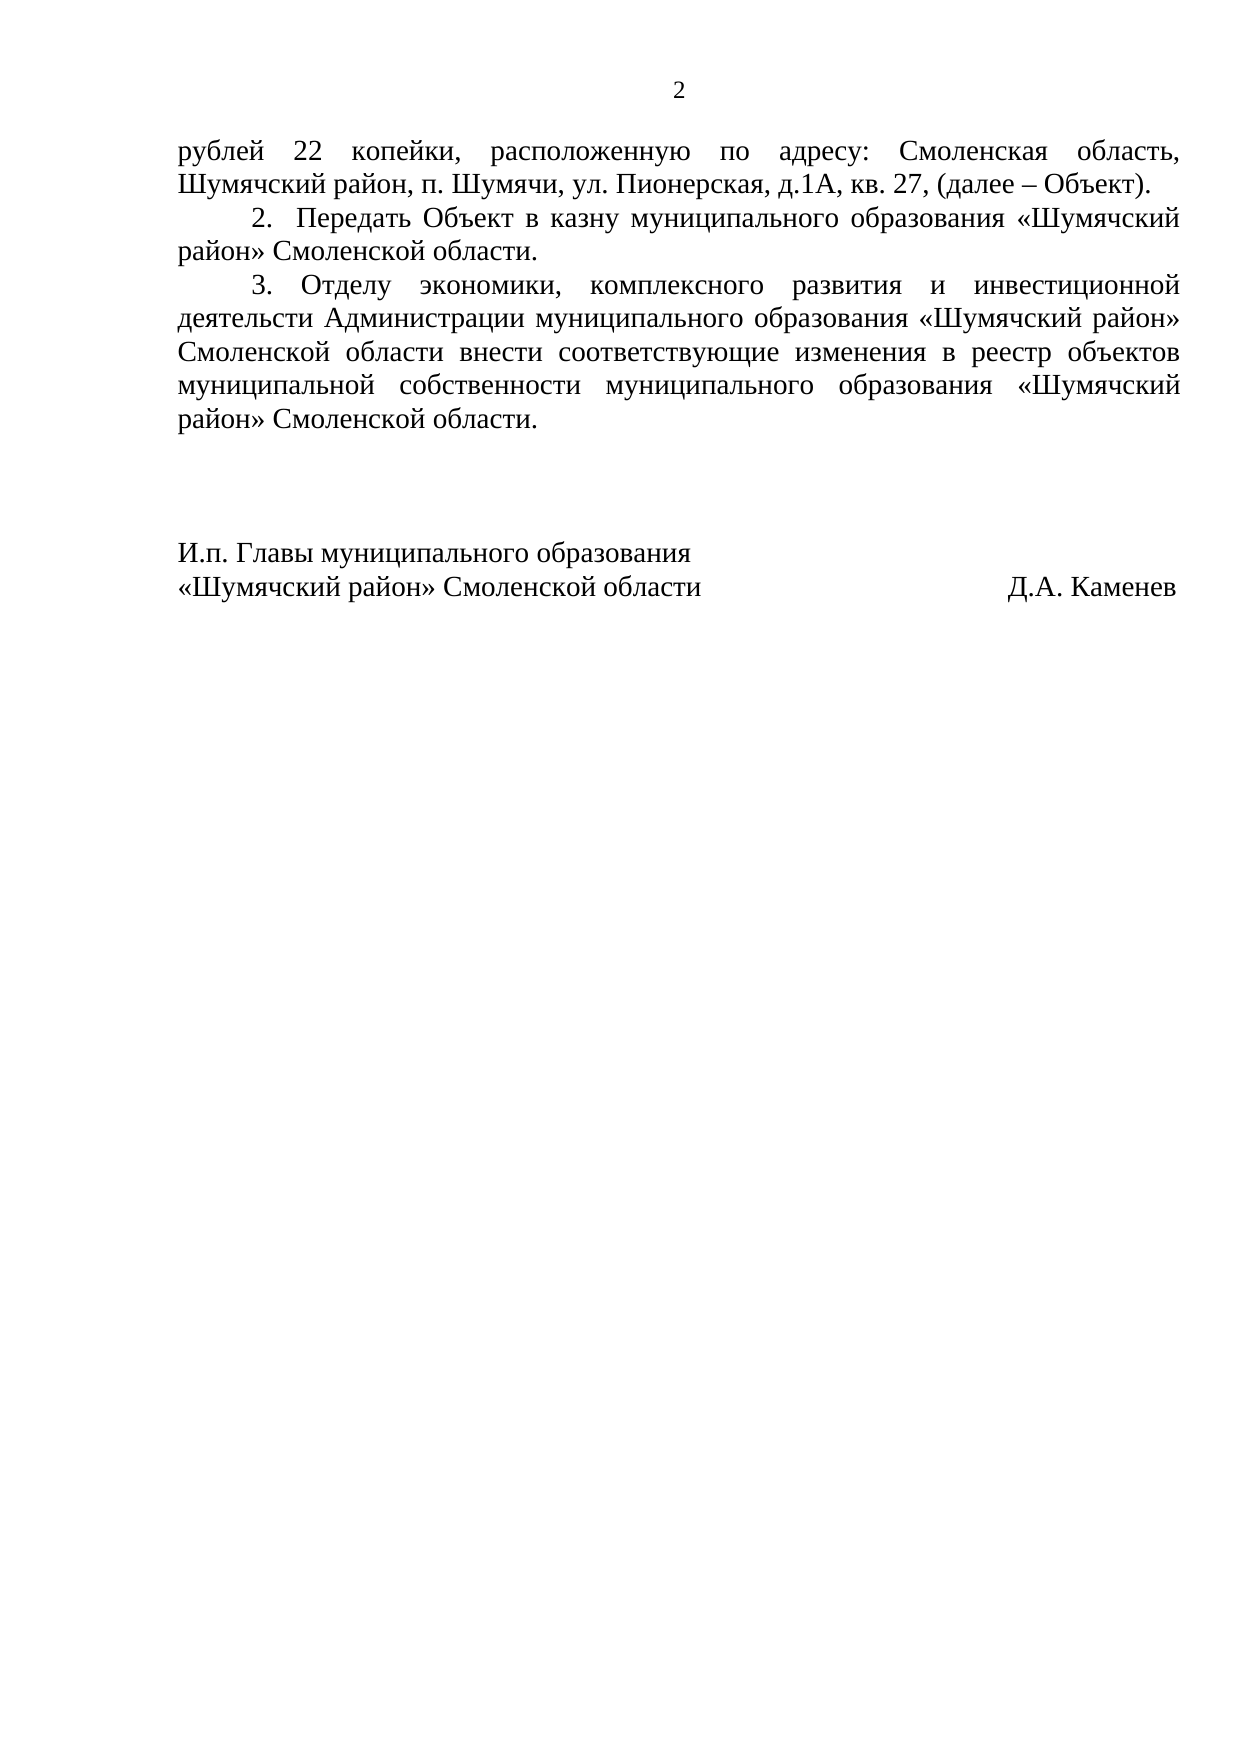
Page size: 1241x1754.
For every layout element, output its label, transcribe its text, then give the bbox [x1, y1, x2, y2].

text И.п. Главы муниципального образования [177, 535, 1181, 569]
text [177, 118, 1181, 200]
text 2. Передать Объект в казну муниципального образования «Шумячский район» Смоленской области. [177, 200, 1181, 267]
text 3. Отделу экономики, комплексного развития и инвестиционной деятельсти Администрации муниципального образования «Шумячский район» Смоленской области внести соответствующие изменения в реестр объектов муниципальной собственности муниципального образования «Шумячский район» Смоленской области. [177, 267, 1181, 434]
text «Шумячский район» Смоленской области Д.А. Каменев [177, 569, 1181, 602]
